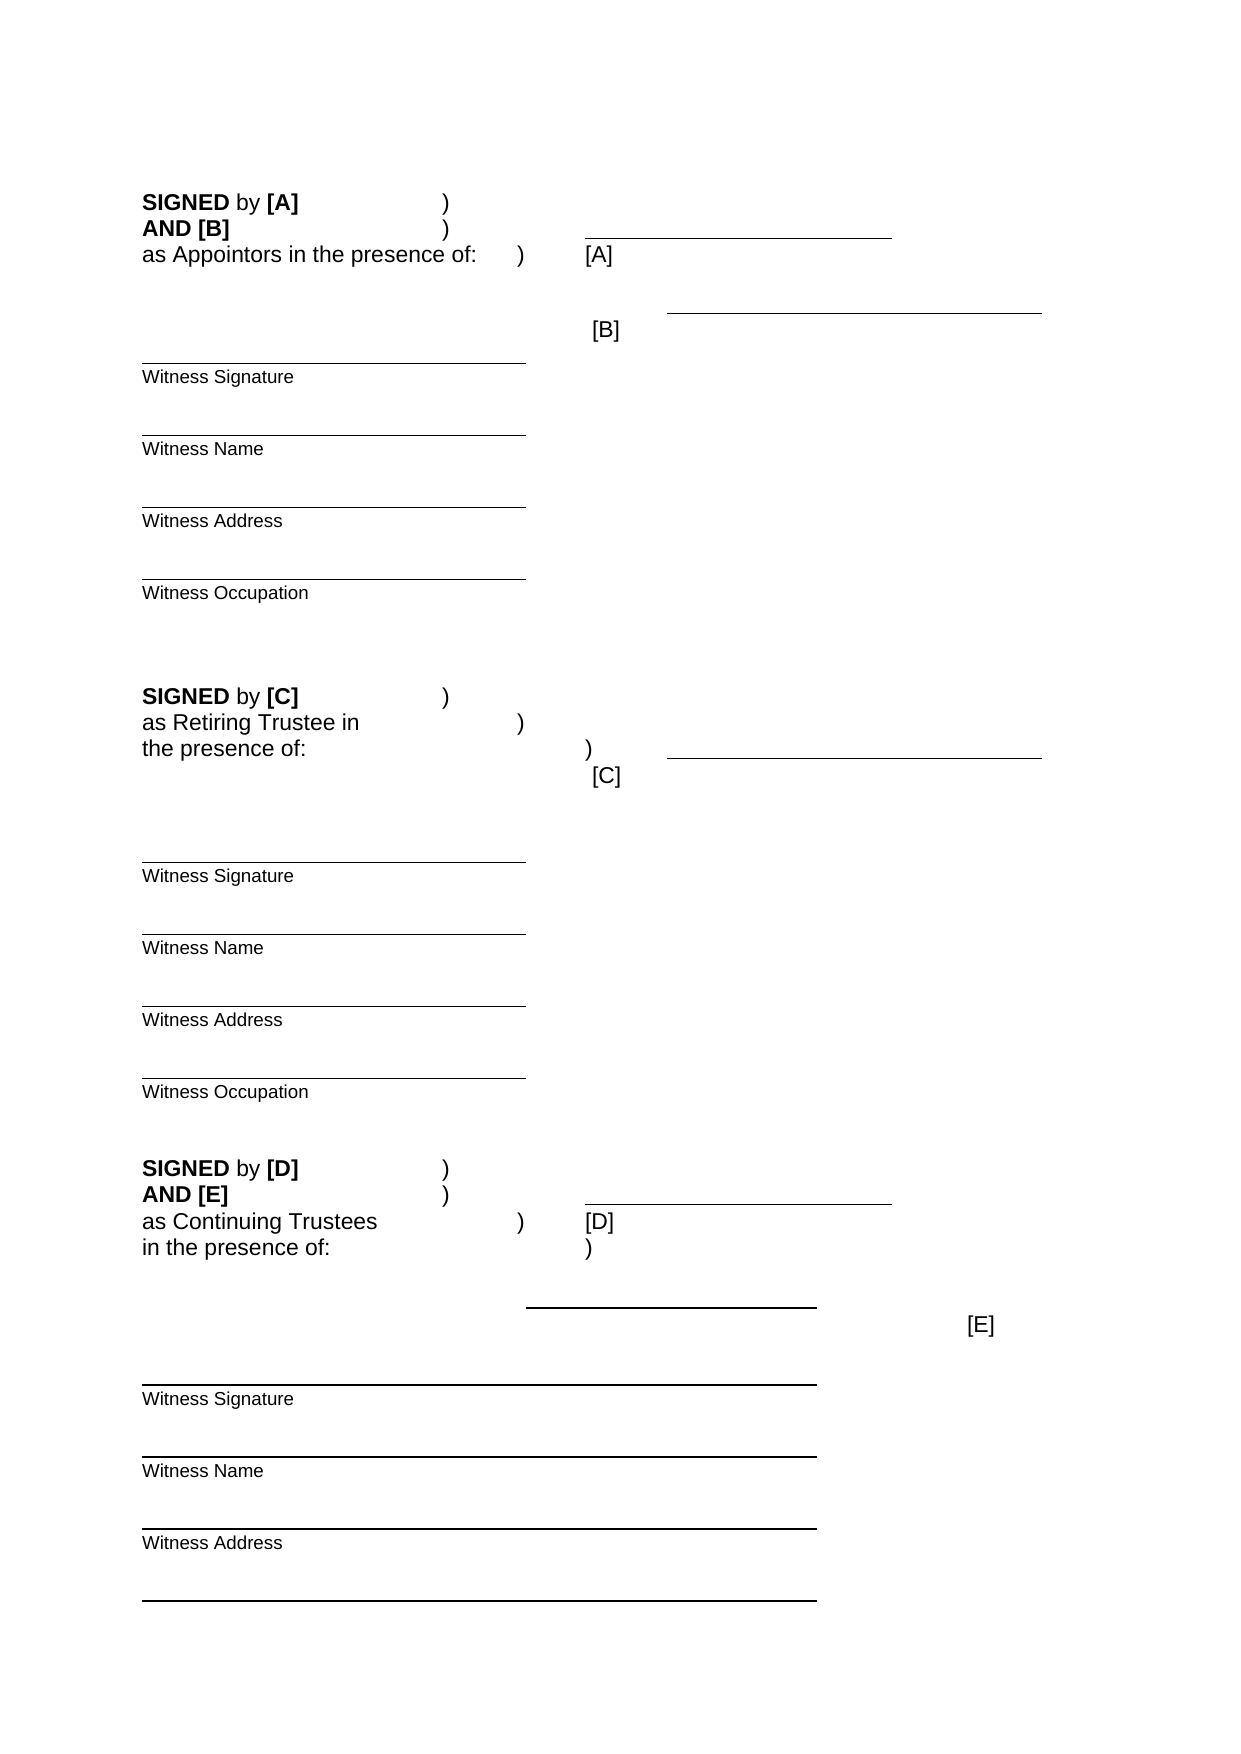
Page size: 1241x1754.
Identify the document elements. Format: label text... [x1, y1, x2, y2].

text [B] [142, 316, 1098, 342]
text Witness Name [142, 438, 1098, 460]
text AND [E] ) [142, 1181, 1098, 1208]
text [C] [142, 762, 1098, 788]
text Witness Signature [142, 366, 1098, 388]
text SIGNED by [A] ) [142, 188, 1098, 215]
text SIGNED by [D] ) [142, 1155, 1098, 1181]
text Witness Name [142, 937, 1098, 958]
text presence of: ) [142, 735, 1098, 762]
text in the presence of: ) [142, 1234, 1098, 1261]
text Witness Address [142, 1009, 1098, 1030]
text Witness Address [142, 510, 1098, 532]
text as Continuing Trustees ) [D] [142, 1208, 1098, 1234]
text SIGNED by [C] ) [142, 683, 1098, 709]
text as Retiring Trustee in ) [142, 709, 1098, 735]
text Witness Signature [142, 865, 1098, 886]
text Witness Signature [142, 1388, 1098, 1409]
text Witness Occupation [142, 582, 1098, 604]
text Witness Address [142, 1532, 1098, 1553]
text as Appointors in presence of: ) [A] [142, 241, 1098, 268]
text Witness Name [142, 1460, 1098, 1481]
text [E] [142, 1311, 1098, 1337]
text AND [B] ) [142, 215, 1098, 241]
text Witness Occupation [142, 1081, 1098, 1102]
